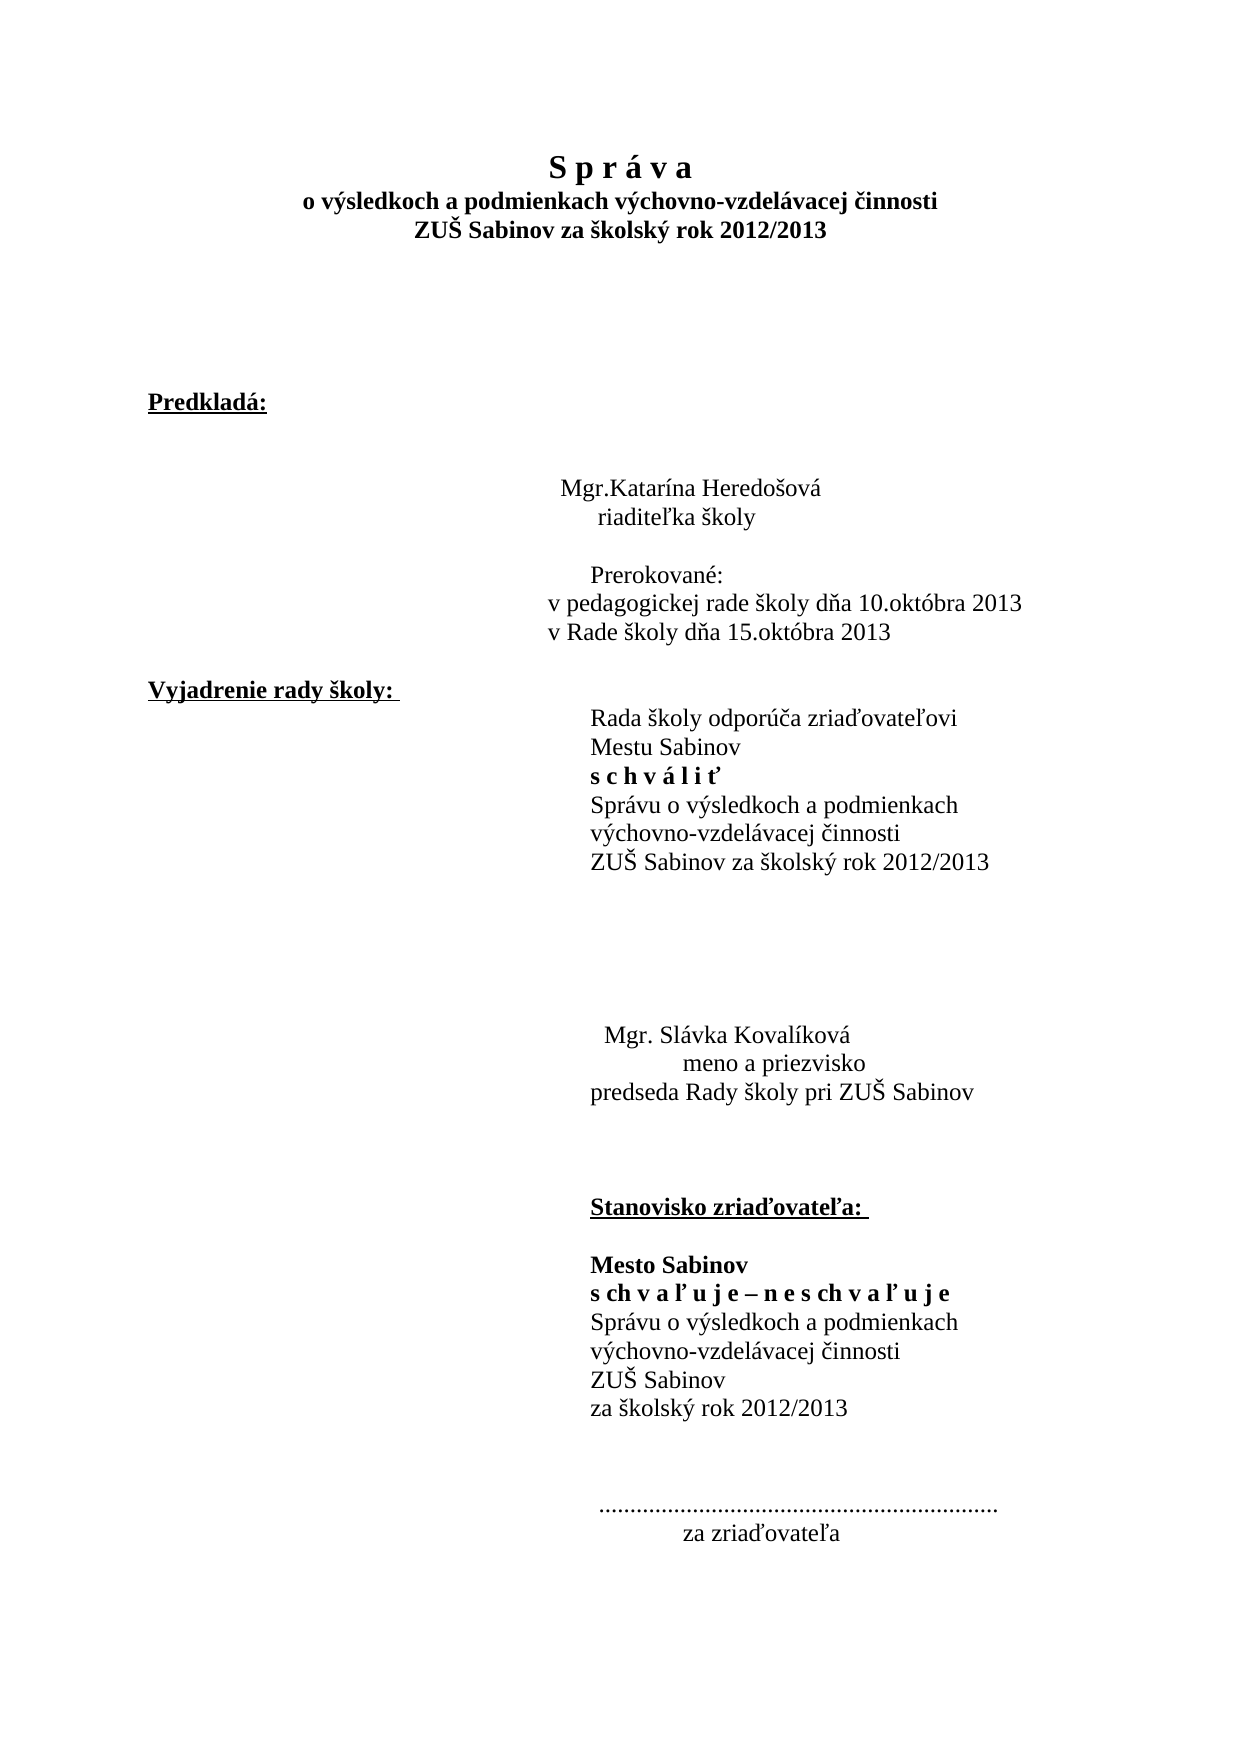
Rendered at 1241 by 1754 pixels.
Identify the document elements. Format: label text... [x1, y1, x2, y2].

text Mesto Sabinov [516, 1250, 1093, 1278]
text meno a priezvisko [148, 1048, 1093, 1077]
text Rada školy odporúča zriaďovateľovi [148, 703, 1093, 732]
text Predkladá: [148, 387, 1093, 416]
text ................................................................ [598, 1489, 1093, 1518]
text Mgr.Katarína Heredošová [148, 473, 1093, 502]
text s c h v á l i ť [148, 761, 1093, 790]
text v Rade školy dňa 15.októbra 2013 [148, 617, 1093, 646]
title za školský rok 2012/2013 [590, 1393, 1093, 1422]
title ZUŠ Sabinov [590, 1365, 1093, 1393]
title výchovno-vzdelávacej činnosti [516, 1336, 1093, 1365]
text Mgr. Slávka Kovalíková [148, 1020, 1093, 1048]
title ZUŠ Sabinov za školský rok 2012/2013 [516, 847, 1093, 876]
title Správu o výsledkoch a podmienkach [516, 1307, 1093, 1336]
text s ch v a ľ u j e – n e s ch v a ľ u j e [516, 1278, 1093, 1307]
text Prerokované: [148, 560, 1093, 588]
text o výsledkoch a podmienkach výchovno-vzdelávacej činnosti [148, 186, 1093, 215]
text predseda Rady školy pri ZUŠ Sabinov [516, 1077, 1093, 1106]
text Mestu Sabinov [148, 732, 1093, 761]
text Vyjadrenie rady školy: [148, 675, 1093, 703]
text za zriaďovateľa [664, 1518, 1093, 1547]
text ZUŠ Sabinov za školský rok 2012/2013 [148, 215, 1093, 243]
title Správu o výsledkoch a podmienkach [516, 790, 1093, 818]
title S p r á v a [148, 148, 1093, 186]
title výchovno-vzdelávacej činnosti [516, 818, 1093, 847]
subtitle Stanovisko zriaďovateľa: [516, 1192, 1093, 1221]
text riaditeľka školy [148, 502, 1093, 531]
text v pedagogickej rade školy dňa 10.októbra 2013 [148, 588, 1093, 617]
